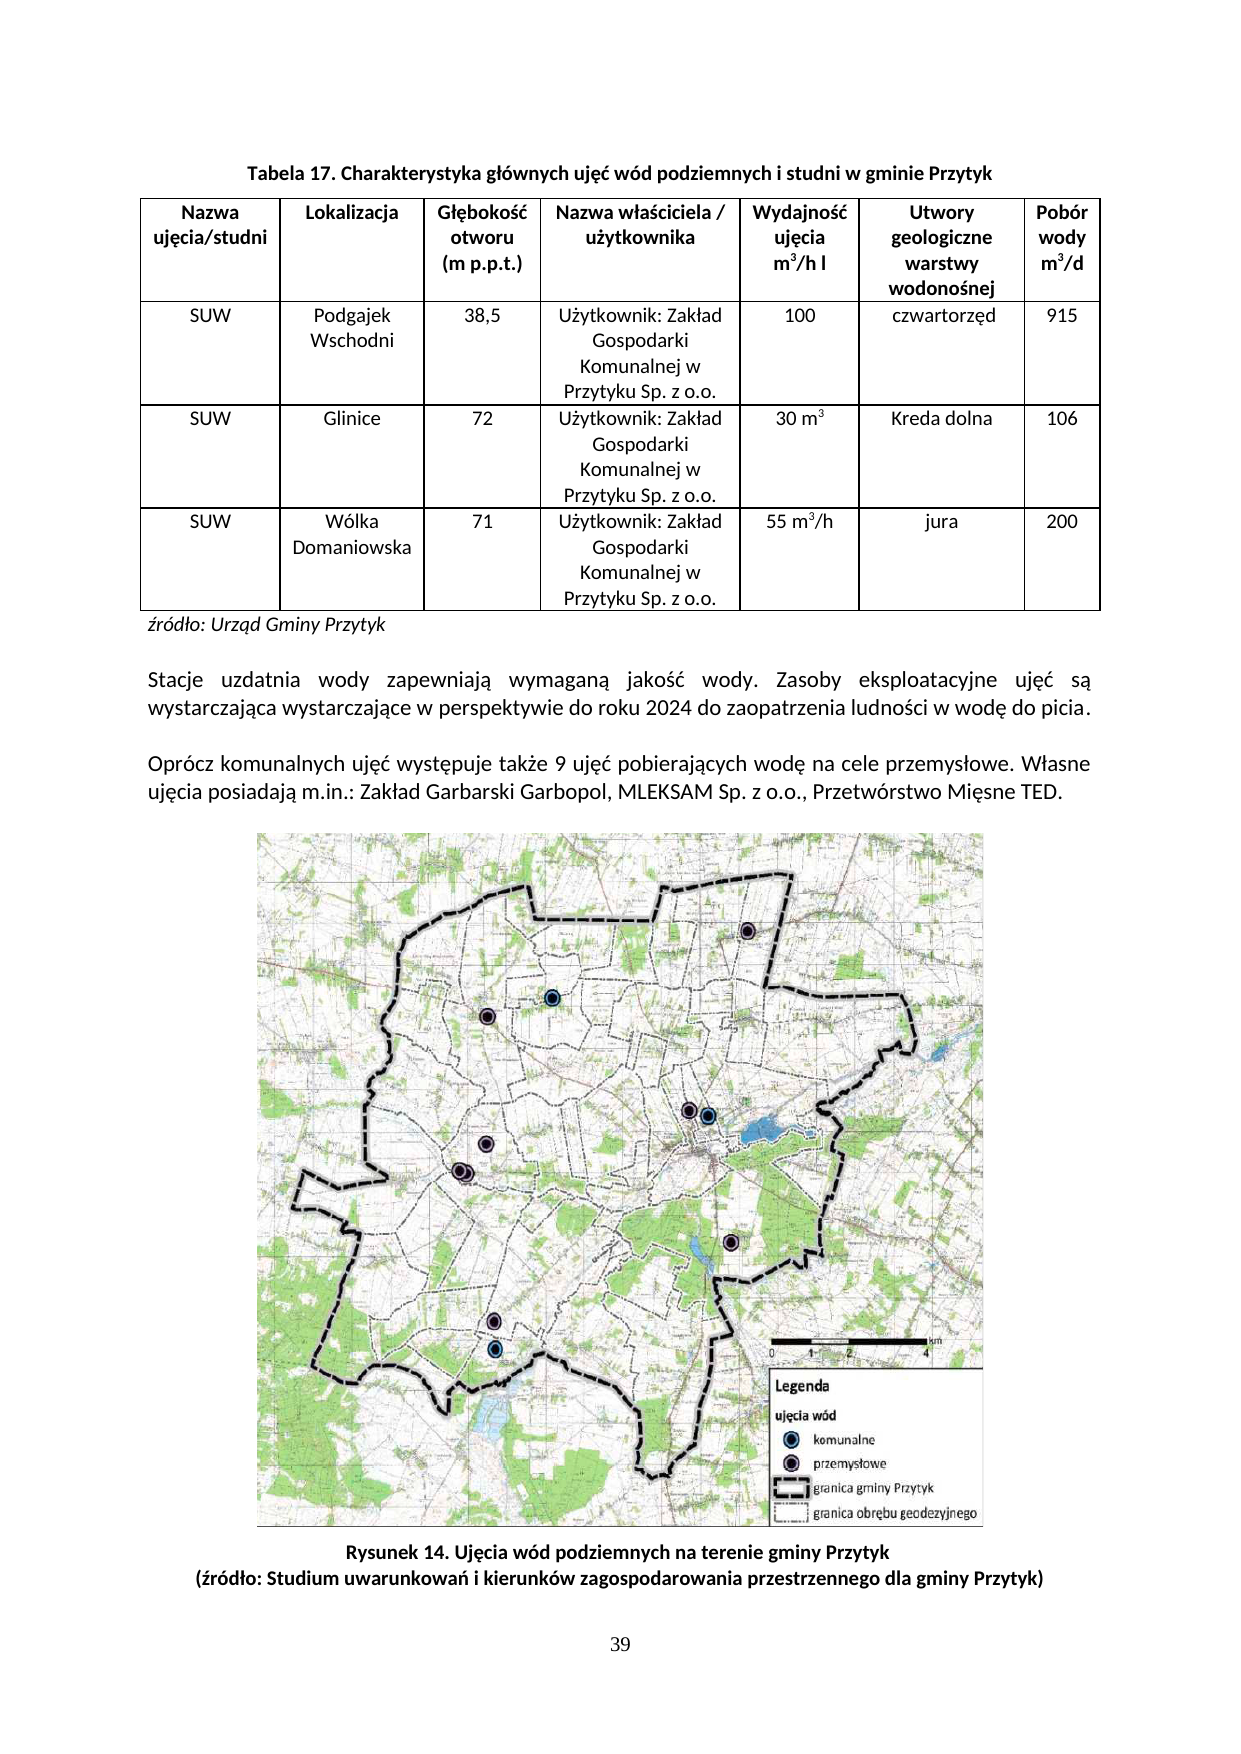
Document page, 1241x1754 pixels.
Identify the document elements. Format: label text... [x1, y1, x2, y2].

table_cell 71 [425, 509, 540, 610]
table_header Lokalizacja [281, 199, 423, 301]
table_cell 915 [1025, 302, 1099, 404]
table_header Głębokość otworu (m p.p.t.) [425, 199, 540, 301]
table_cell 38,5 [425, 302, 540, 404]
table_cell jura [860, 509, 1024, 610]
text Oprócz komunalnych ujęć występuje także 9 ujęć pobierających wodę na cele przemysłowe. Własne ujęcia posiadają m.in.: Zakład Garbarski Garbopol, MLEKSAM Sp. z o.o., Przetwórstwo Mięsne TED. [148, 749, 1093, 805]
text Stacje uzdatnia wody zapewniają wymaganą jakość wody. Zasoby eksploatacyjne ujęć są wystarczająca wystarczające w perspektywie do roku 2024 do zaopatrzenia ludności w wodę do picia. [148, 665, 1093, 721]
table_header Pobór wody m3/d [1025, 199, 1099, 301]
table_header Nazwa ujęcia/studni [141, 199, 279, 301]
table_header Wydajność ujęcia m3/h l [741, 199, 858, 301]
table_header Nazwa właściciela / użytkownika [541, 199, 739, 301]
table_cell SUW [141, 302, 279, 404]
table_cell czwartorzęd [860, 302, 1024, 404]
table_cell 200 [1025, 509, 1099, 610]
table_cell 72 [425, 406, 540, 507]
table_cell 55 m3/h [741, 509, 858, 610]
table_cell Glinice [281, 406, 423, 507]
picture [257, 833, 984, 1527]
table_cell Użytkownik: Zakład Gospodarki Komunalnej w Przytyku Sp. z o.o. [541, 509, 739, 610]
table_cell Wólka Domaniowska [281, 509, 423, 610]
table_cell Użytkownik: Zakład Gospodarki Komunalnej w Przytyku Sp. z o.o. [541, 302, 739, 404]
table_cell Użytkownik: Zakład Gospodarki Komunalnej w Przytyku Sp. z o.o. [541, 406, 739, 507]
table_cell Kreda dolna [860, 406, 1024, 507]
text źródło: Urząd Gminy Przytyk [148, 611, 1093, 637]
table_cell SUW [141, 406, 279, 507]
table_header Utwory geologiczne warstwy wodonośnej [860, 199, 1024, 301]
table_cell SUW [141, 509, 279, 610]
table_cell 100 [741, 302, 858, 404]
table_cell 106 [1025, 406, 1099, 507]
table_cell Podgajek Wschodni [281, 302, 423, 404]
table_cell 30 m3 [741, 406, 858, 507]
